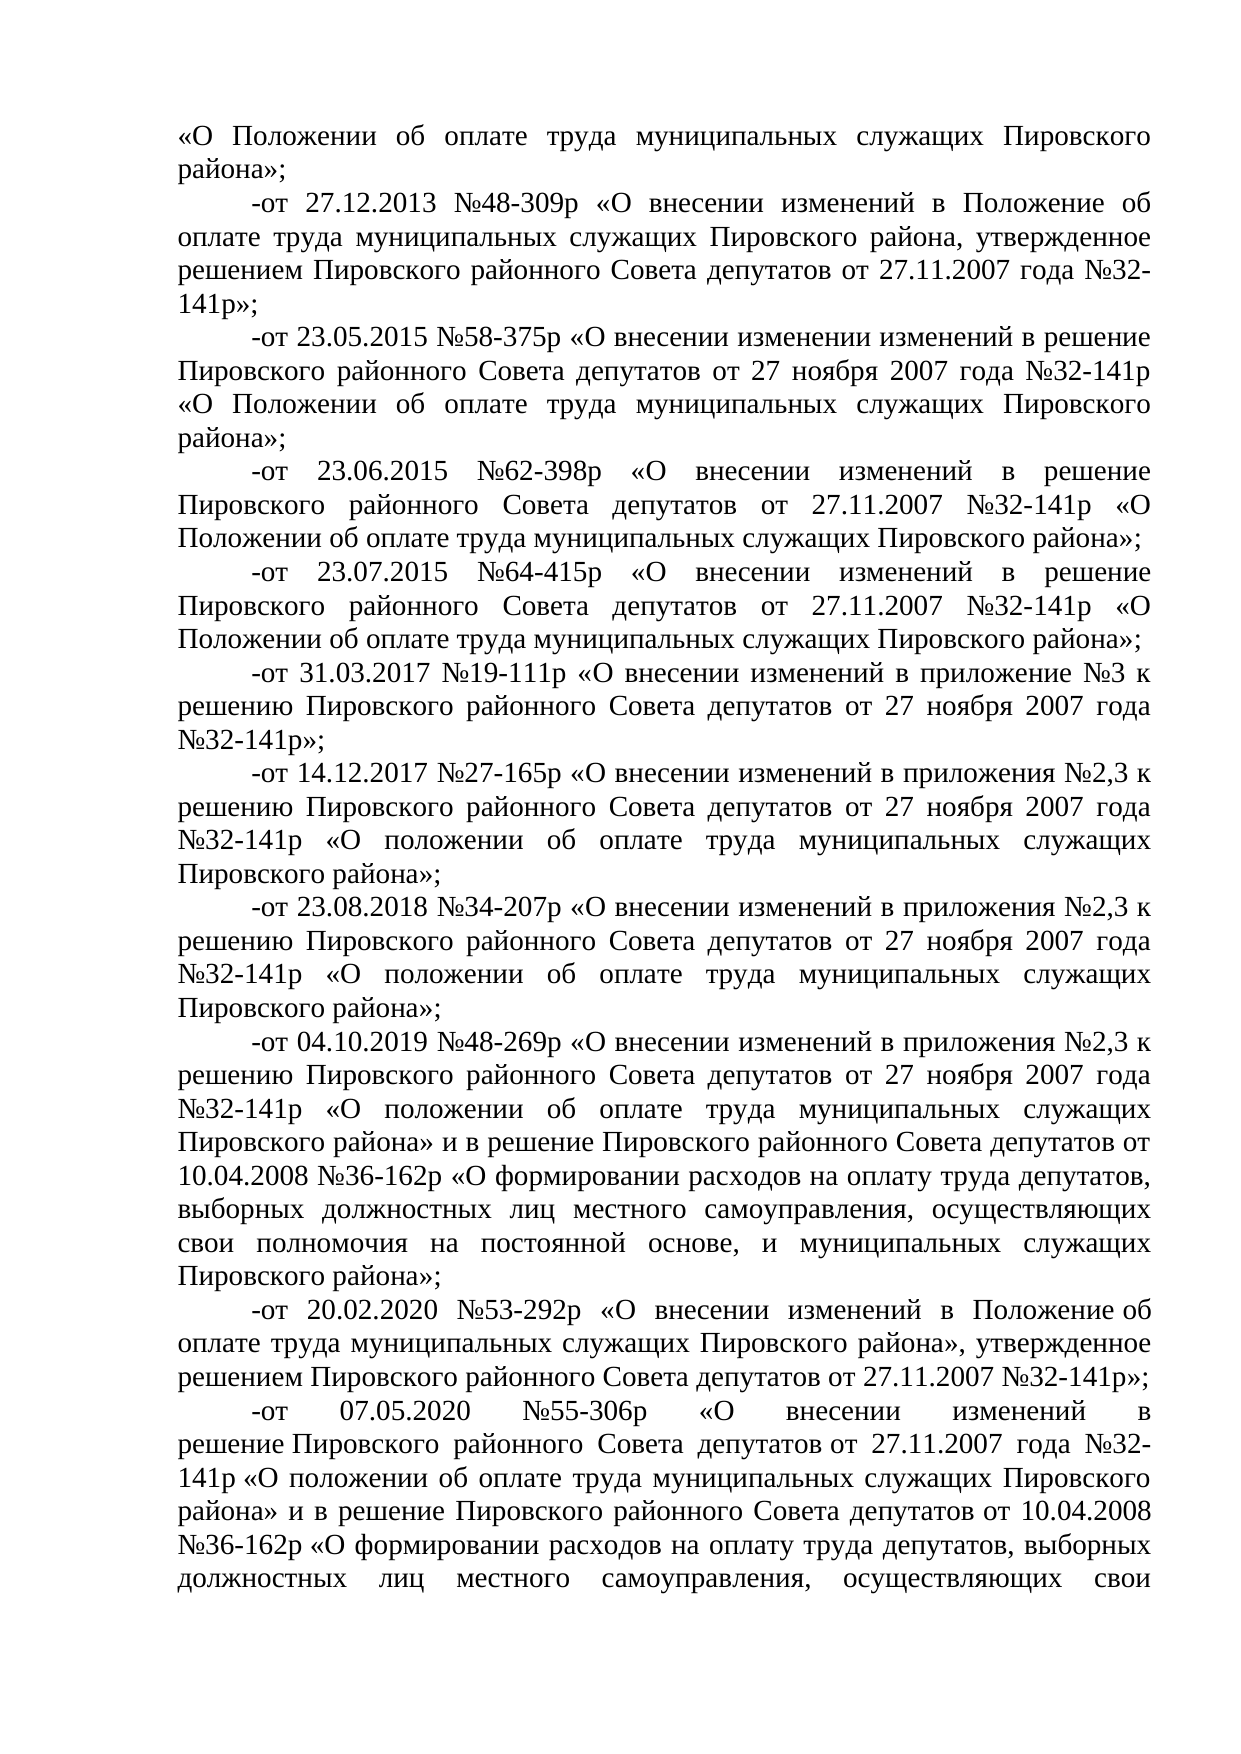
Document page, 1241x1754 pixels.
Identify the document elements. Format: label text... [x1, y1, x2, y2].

text -от 23.07.2015 №64-415р «О внесении изменений в решение Пировского районного Совета депутатов от 27.11.2007 №32-141р «О Положении об оплате труда муниципальных служащих Пировского района»; [177, 554, 1152, 655]
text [177, 1393, 1152, 1594]
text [177, 118, 1152, 185]
text -от 20.02.2020 №53-292р «О внесении изменений в Положение об оплате труда муниципальных служащих Пировского района», утвержденное решением Пировского районного Совета депутатов от 27.11.2007 №32-141р»; [177, 1292, 1152, 1393]
text -от 27.12.2013 №48-309р «О внесении изменений в Положение об оплате труда муниципальных служащих Пировского района, утвержденное решением Пировского районного Совета депутатов от 27.11.2007 года №32-141р»; [177, 185, 1152, 319]
text -от 04.10.2019 №48-269р «О внесении изменений в приложения №2,3 к решению Пировского районного Совета депутатов от 27 ноября 2007 года №32-141р «О положении об оплате труда муниципальных служащих Пировского района» и в решение Пировского районного Совета депутатов от 10.04.2008 №36-162р «О формировании расходов на оплату труда депутатов, выборных должностных лиц местного самоуправления, осуществляющих свои полномочия на постоянной основе, и муниципальных служащих Пировского района»; [177, 1024, 1152, 1292]
text -от 23.08.2018 №34-207р «О внесении изменений в приложения №2,3 к решению Пировского районного Совета депутатов от 27 ноября 2007 года №32-141р «О положении об оплате труда муниципальных служащих Пировского района»; [177, 889, 1152, 1024]
text -от 23.05.2015 №58-375р «О внесении изменении изменений в решение Пировского районного Совета депутатов от 27 ноября 2007 года №32-141р «О Положении об оплате труда муниципальных служащих Пировского района»; [177, 319, 1152, 453]
text -от 31.03.2017 №19-111р «О внесении изменений в приложение №3 к решению Пировского районного Совета депутатов от 27 ноября 2007 года №32-141р»; [177, 655, 1152, 755]
text -от 23.06.2015 №62-398р «О внесении изменений в решение Пировского районного Совета депутатов от 27.11.2007 №32-141р «О Положении об оплате труда муниципальных служащих Пировского района»; [177, 453, 1152, 554]
text -от 14.12.2017 №27-165р «О внесении изменений в приложения №2,3 к решению Пировского районного Совета депутатов от 27 ноября 2007 года №32-141р «О положении об оплате труда муниципальных служащих Пировского района»; [177, 755, 1152, 889]
